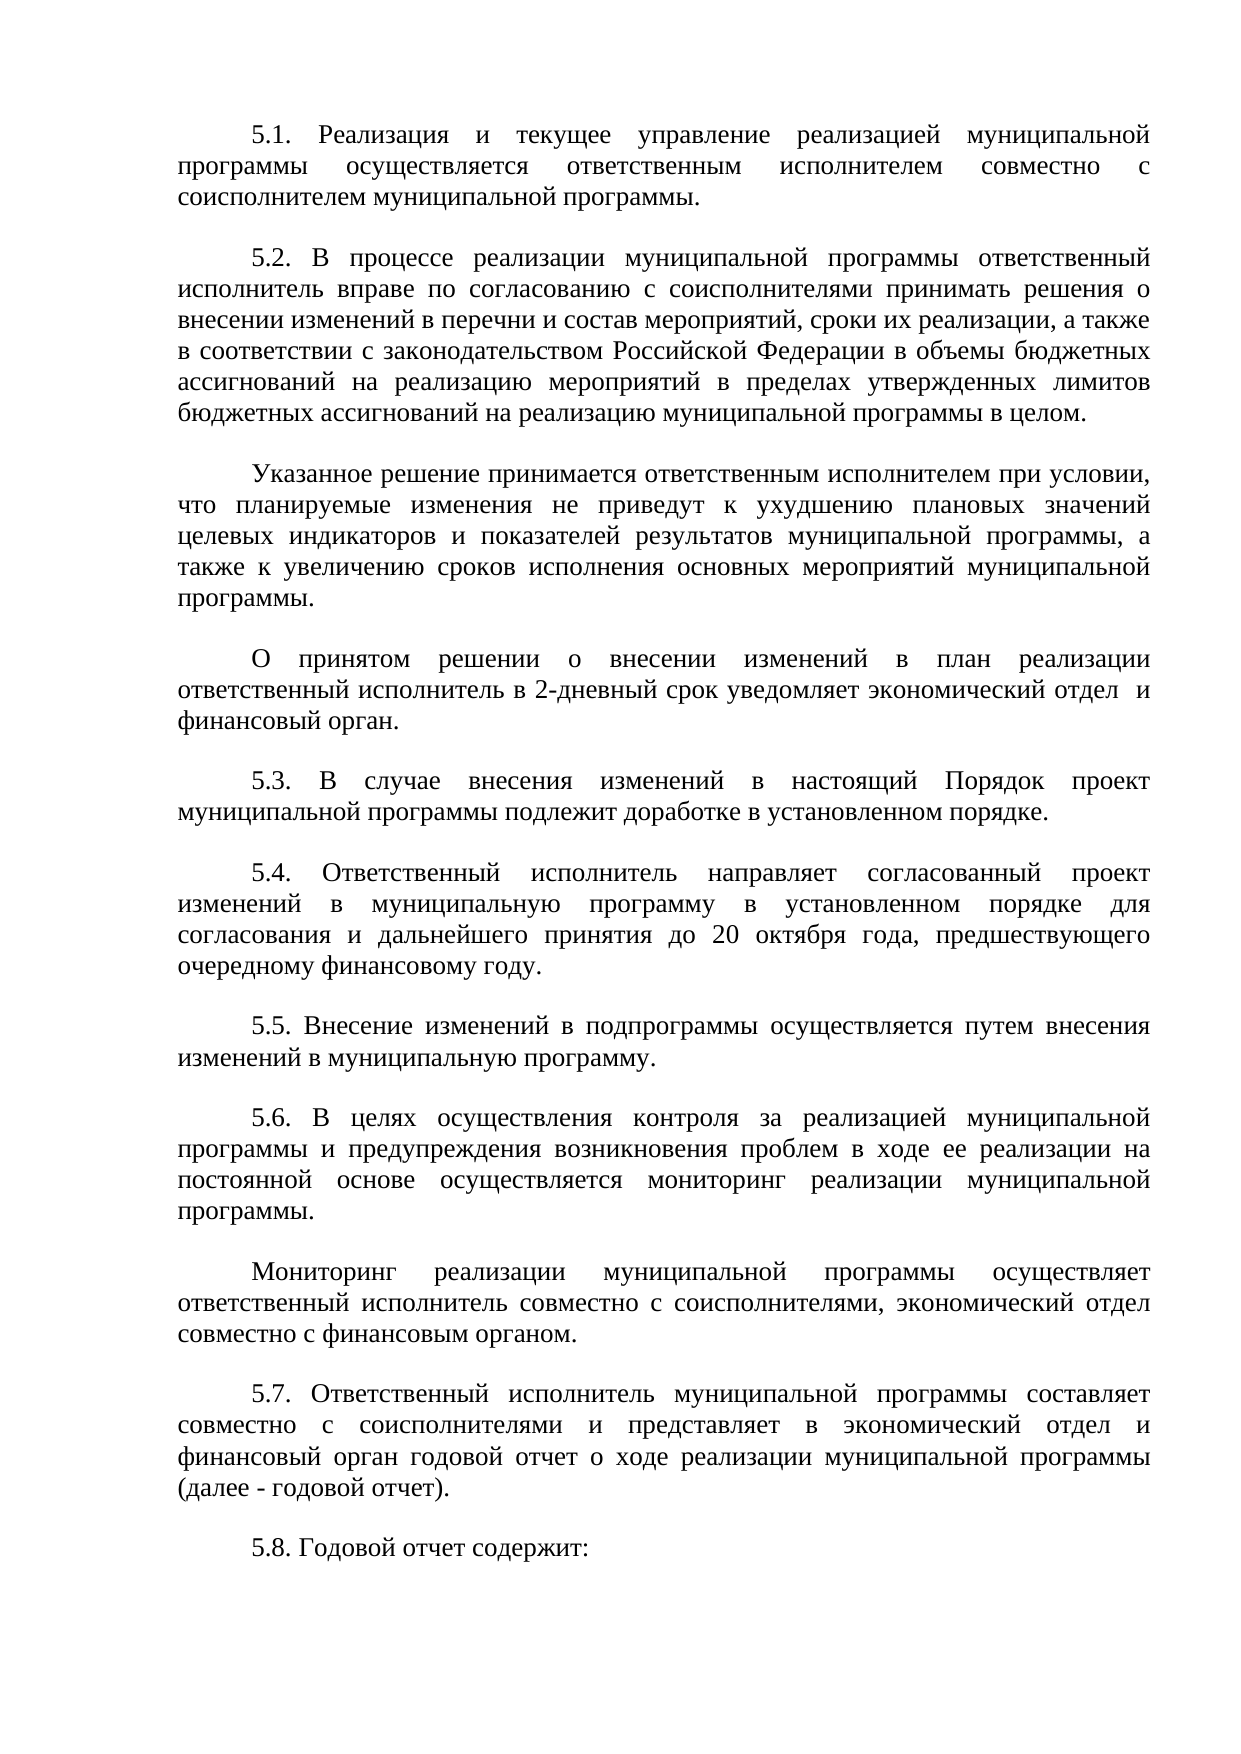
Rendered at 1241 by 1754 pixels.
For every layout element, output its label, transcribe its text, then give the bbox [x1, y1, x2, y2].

text 5.8. Годовой отчет содержит: [177, 1531, 1152, 1562]
text 5.5. Внесение изменений в подпрограммы осуществляется путем внесения изменений в муниципальную программу. [177, 1009, 1152, 1072]
text Мониторинг реализации муниципальной программы осуществляет ответственный исполнитель совместно с соисполнителями, экономический отдел совместно с финансовым органом. [177, 1255, 1152, 1348]
text Указанное решение принимается ответственным исполнителем при условии, что планируемые изменения не приведут к ухудшению плановых значений целевых индикаторов и показателей результатов муниципальной программы, а также к увеличению сроков исполнения основных мероприятий муниципальной программы. [177, 457, 1152, 612]
text 5.1. Реализация и текущее управление реализацией муниципальной программы осуществляется ответственным исполнителем совместно с соисполнителем муниципальной программы. [177, 118, 1152, 212]
text 5.7. Ответственный исполнитель муниципальной программы составляет совместно с соисполнителями и представляет в экономический отдел и финансовый орган годовой отчет о ходе реализации муниципальной программы (далее - годовой отчет). [177, 1377, 1152, 1502]
text О принятом решении о внесении изменений в план реализации ответственный исполнитель в 2-дневный срок уведомляет экономический отдел и финансовый орган. [177, 642, 1152, 735]
text 5.2. В процессе реализации муниципальной программы ответственный исполнитель вправе по согласованию с соисполнителями принимать решения о внесении изменений в перечни и состав мероприятий, сроки их реализации, а также в соответствии с законодательством Российской Федерации в объемы бюджетных ассигнований на реализацию мероприятий в пределах утвержденных лимитов бюджетных ассигнований на реализацию муниципальной программы в целом. [177, 241, 1152, 428]
text 5.4. Ответственный исполнитель направляет согласованный проект изменений в муниципальную программу в установленном порядке для согласования и дальнейшего принятия до 20 октября года, предшествующего очередному финансовому году. [177, 856, 1152, 980]
text 5.6. В целях осуществления контроля за реализацией муниципальной программы и предупреждения возникновения проблем в ходе ее реализации на постоянной основе осуществляется мониторинг реализации муниципальной программы. [177, 1101, 1152, 1226]
text 5.3. В случае внесения изменений в настоящий Порядок проект муниципальной программы подлежит доработке в установленном порядке. [177, 764, 1152, 827]
